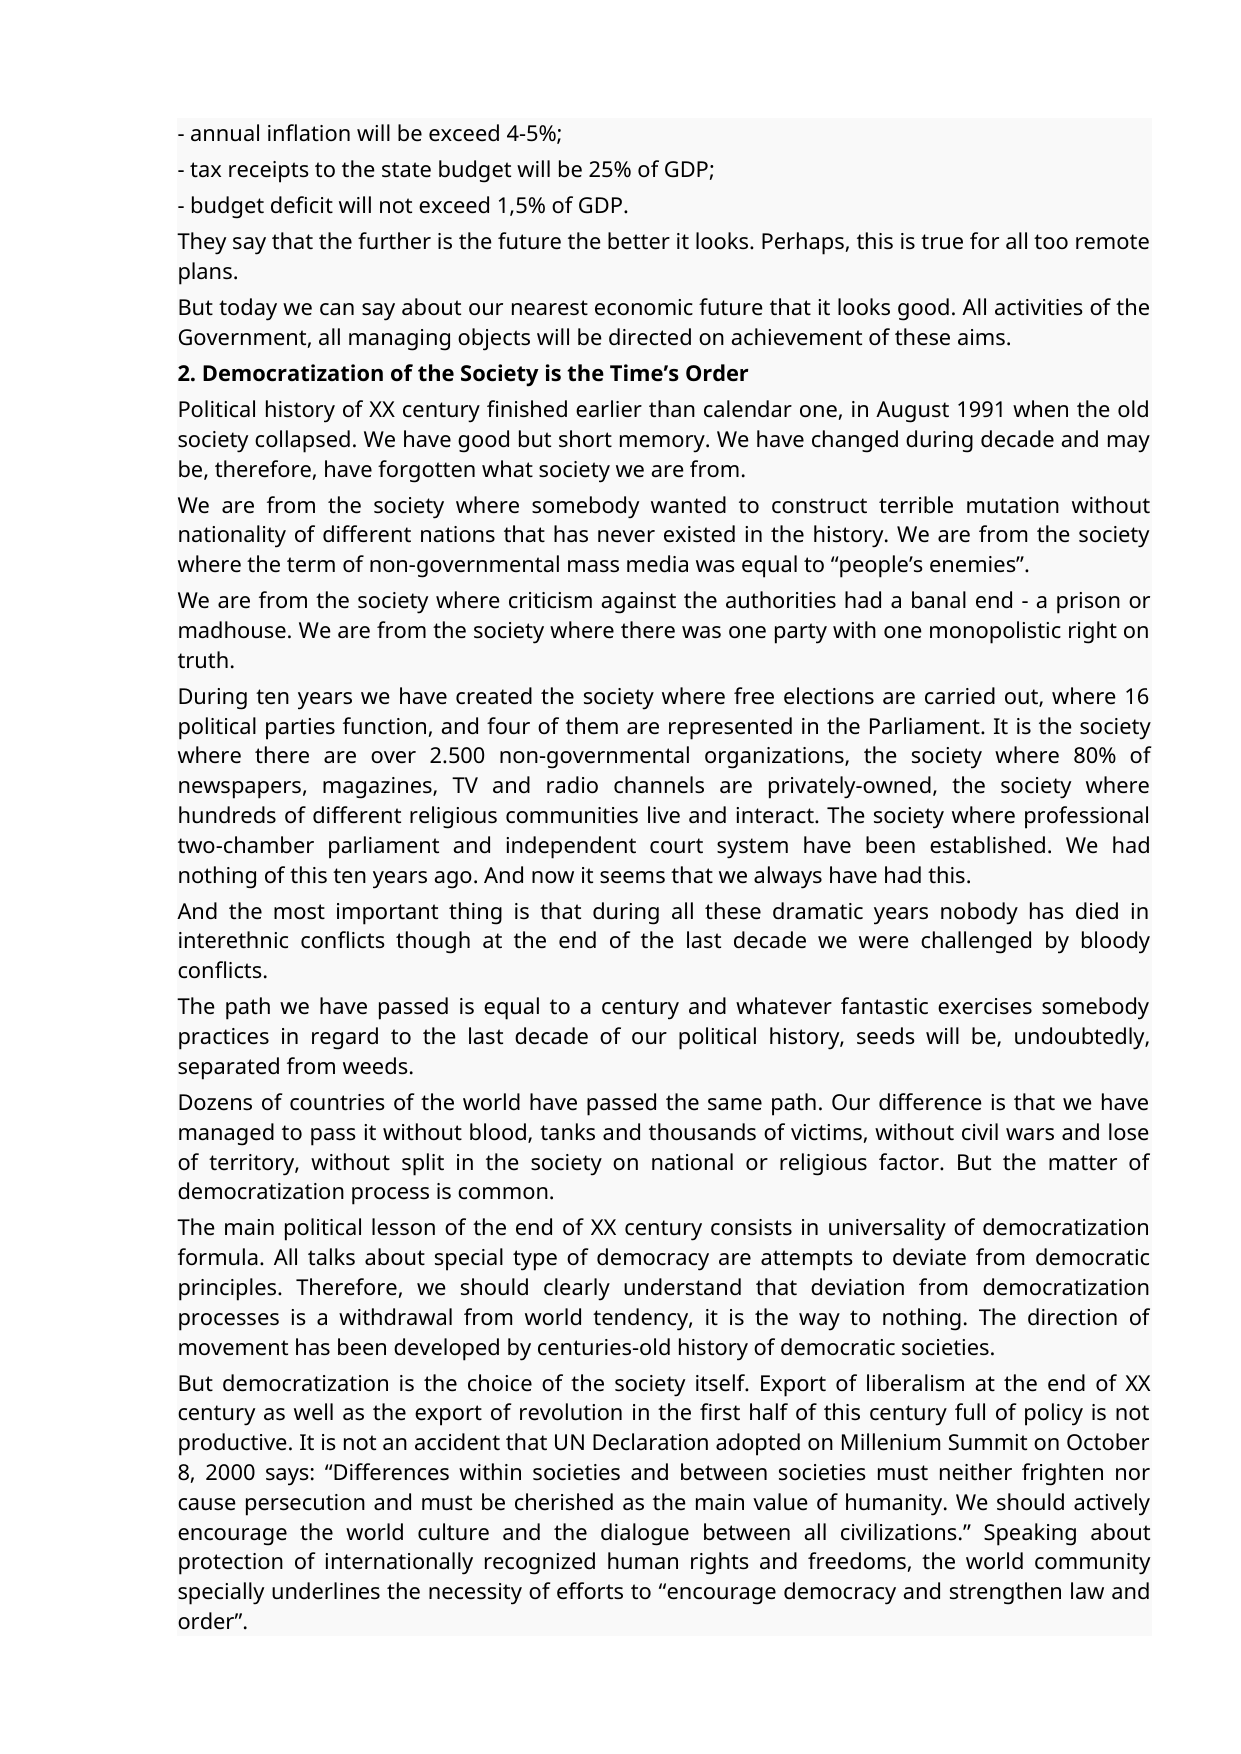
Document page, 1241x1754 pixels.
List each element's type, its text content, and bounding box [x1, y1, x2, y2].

text Political history of XX century finished earlier than calendar one, in August 1991 when the old society collapsed. We have good but short memory. We have changed during decade and may be, therefore, have forgotten what society we are from. [177, 394, 1152, 483]
text But today we can say about our nearest economic future that it looks good. All activities of the Government, all managing objects will be directed on achievement of these aims. [177, 292, 1152, 352]
text - annual inflation will be exceed 4-5%; [177, 118, 1152, 148]
text The main political lesson of the end of XX century consists in universality of democratization formula. All talks about special type of democracy are attempts to deviate from democratic principles. Therefore, we should clearly understand that deviation from democratization processes is a withdrawal from world tendency, it is the way to nothing. The direction of movement has been developed by centuries-old history of democratic societies. [177, 1212, 1152, 1361]
text During ten years we have created the society where free elections are carried out, where 16 political parties function, and four of them are represented in the Parliament. It is the society where there are over 2.500 non-governmental organizations, the society where 80% of newspapers, magazines, TV and radio channels are privately-owned, the society where hundreds of different religious communities live and interact. The society where professional two-chamber parliament and independent court system have been established. We had nothing of this ten years ago. And now it seems that we always have had this. [177, 681, 1152, 889]
text - tax receipts to the state budget will be 25% of GDP; [177, 154, 1152, 184]
text Dozens of countries of the world have passed the same path. Our difference is that we have managed to pass it without blood, tanks and thousands of victims, without civil wars and lose of territory, without split in the society on national or religious factor. But the matter of democratization process is common. [177, 1087, 1152, 1206]
text And the most important thing is that during all these dramatic years nobody has died in interethnic conflicts though at the end of the last decade we were challenged by bloody conflicts. [177, 896, 1152, 985]
text We are from the society where criticism against the authorities had a banal end - a prison or madhouse. We are from the society where there was one party with one monopolistic right on truth. [177, 585, 1152, 674]
text 2. Democratization of the Society is the Time’s Order [177, 358, 1152, 388]
text We are from the society where somebody wanted to construct terrible mutation without nationality of different nations that has never existed in the history. We are from the society where the term of non-governmental mass media was equal to “people’s enemies”. [177, 489, 1152, 579]
text But democratization is the choice of the society itself. Export of liberalism at the end of XX century as well as the export of revolution in the first half of this century full of policy is not productive. It is not an accident that UN Declaration adopted on Millenium Summit on October 8, 2000 says: “Differences within societies and between societies must neither frighten nor cause persecution and must be cherished as the main value of humanity. We should actively encourage the world culture and the dialogue between all civilizations.” Speaking about protection of internationally recognized human rights and freedoms, the world community specially underlines the necessity of efforts to “encourage democracy and strengthen law and order”. [177, 1367, 1152, 1636]
text - budget deficit will not exceed 1,5% of GDP. [177, 190, 1152, 220]
text They say that the further is the future the better it looks. Perhaps, this is true for all too remote plans. [177, 226, 1152, 286]
text The path we have passed is equal to a century and whatever fantastic exercises somebody practices in regard to the last decade of our political history, seeds will be, undoubtedly, separated from weeds. [177, 991, 1152, 1081]
